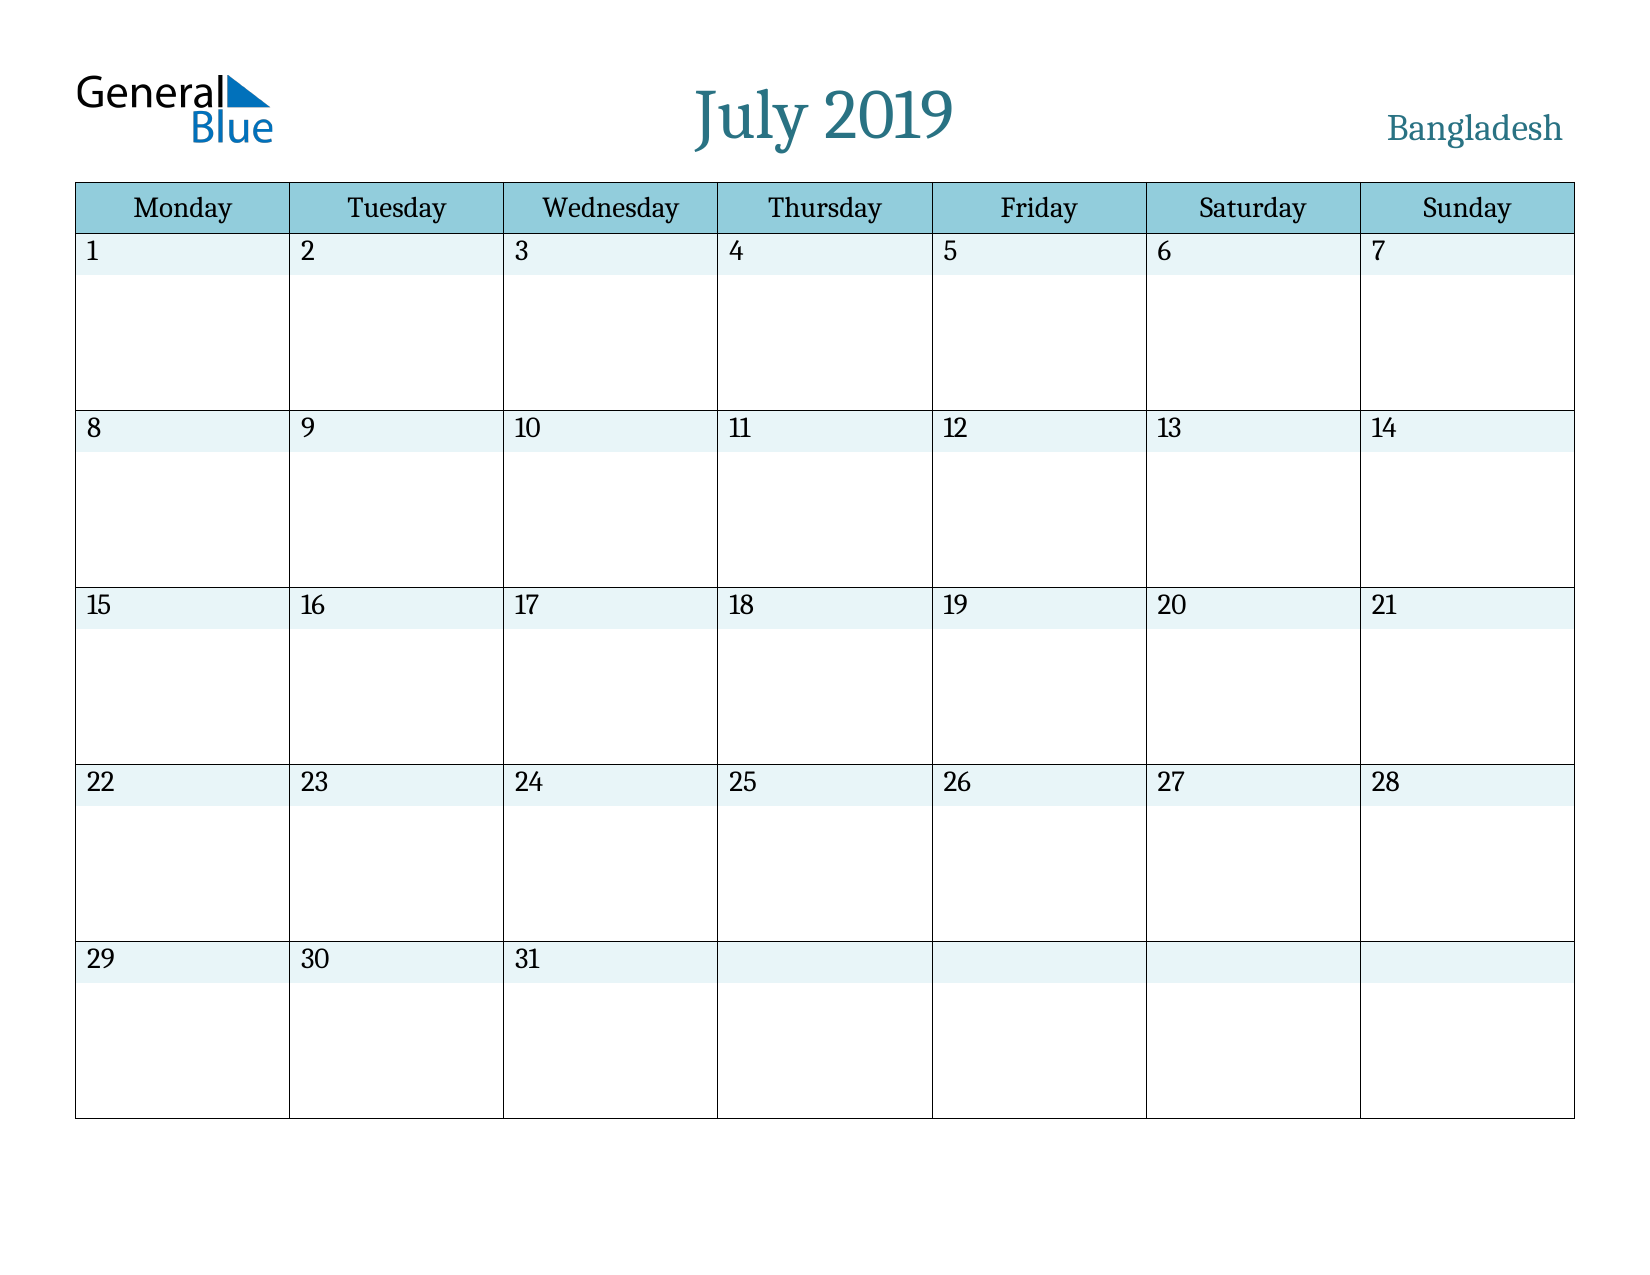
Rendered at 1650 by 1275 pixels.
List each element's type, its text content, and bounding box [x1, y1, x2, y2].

table_cell Friday [933, 183, 1146, 233]
table_cell 6 [1147, 234, 1360, 275]
table_cell [290, 806, 503, 941]
table_cell [1361, 452, 1574, 587]
table_cell 22 [76, 765, 289, 806]
table_cell [290, 275, 503, 410]
table_cell [290, 452, 503, 587]
picture [77, 75, 273, 143]
table_cell 15 [76, 588, 289, 629]
table_cell [718, 806, 932, 941]
table_cell Thursday [718, 183, 932, 233]
table_cell [1147, 983, 1360, 1118]
table_cell [1147, 806, 1360, 941]
table_cell 8 [76, 411, 289, 452]
table_cell [933, 452, 1146, 587]
table_cell 31 [504, 942, 717, 983]
table_cell 3 [504, 234, 717, 275]
table_cell 25 [718, 765, 932, 806]
table_cell [718, 942, 932, 983]
table_cell 1 [76, 234, 289, 275]
table_cell [1147, 275, 1360, 410]
table_cell [504, 275, 717, 410]
table_cell 26 [933, 765, 1146, 806]
table_cell [1361, 275, 1574, 410]
table_cell 21 [1361, 588, 1574, 629]
table_cell 12 [933, 411, 1146, 452]
table_cell Wednesday [504, 183, 717, 233]
table_cell [1361, 983, 1574, 1118]
table_cell [504, 629, 717, 764]
table_cell 29 [76, 942, 289, 983]
table_cell [1361, 629, 1574, 764]
table_cell 13 [1147, 411, 1360, 452]
table_cell [504, 806, 717, 941]
table_cell Monday [76, 183, 289, 233]
table_cell [718, 275, 932, 410]
table_cell 24 [504, 765, 717, 806]
table_cell [933, 629, 1146, 764]
table_cell [933, 806, 1146, 941]
table_cell [76, 983, 289, 1118]
table_header July 2019 [504, 75, 1146, 182]
table_cell 14 [1361, 411, 1574, 452]
table_cell 2 [290, 234, 503, 275]
table_cell 20 [1147, 588, 1360, 629]
table_cell 19 [933, 588, 1146, 629]
table_cell [718, 452, 932, 587]
table_cell [1147, 629, 1360, 764]
table_cell [933, 942, 1146, 983]
table_cell 10 [504, 411, 717, 452]
table_cell [933, 275, 1146, 410]
table_cell 28 [1361, 765, 1574, 806]
table_cell [718, 983, 932, 1118]
table_cell [504, 452, 717, 587]
table_cell [504, 983, 717, 1118]
table_cell 16 [290, 588, 503, 629]
table_cell 11 [718, 411, 932, 452]
table_cell 30 [290, 942, 503, 983]
table_cell [1361, 806, 1574, 941]
table_cell [1147, 452, 1360, 587]
table_cell Saturday [1147, 183, 1360, 233]
table_header [76, 75, 503, 182]
table_cell 9 [290, 411, 503, 452]
table_cell [933, 983, 1146, 1118]
table_cell 18 [718, 588, 932, 629]
table_cell 7 [1361, 234, 1574, 275]
table_header Bangladesh [1146, 75, 1574, 182]
table_cell 4 [718, 234, 932, 275]
table_cell [290, 983, 503, 1118]
table_cell [1361, 942, 1574, 983]
table_cell [76, 452, 289, 587]
table_cell 23 [290, 765, 503, 806]
table_cell [718, 629, 932, 764]
table_cell [76, 629, 289, 764]
table_cell 17 [504, 588, 717, 629]
table_cell [290, 629, 503, 764]
table_cell Sunday [1361, 183, 1574, 233]
table_cell 5 [933, 234, 1146, 275]
table_cell [76, 806, 289, 941]
table_cell Tuesday [290, 183, 503, 233]
table_cell 27 [1147, 765, 1360, 806]
table_cell [76, 275, 289, 410]
table_cell [1147, 942, 1360, 983]
